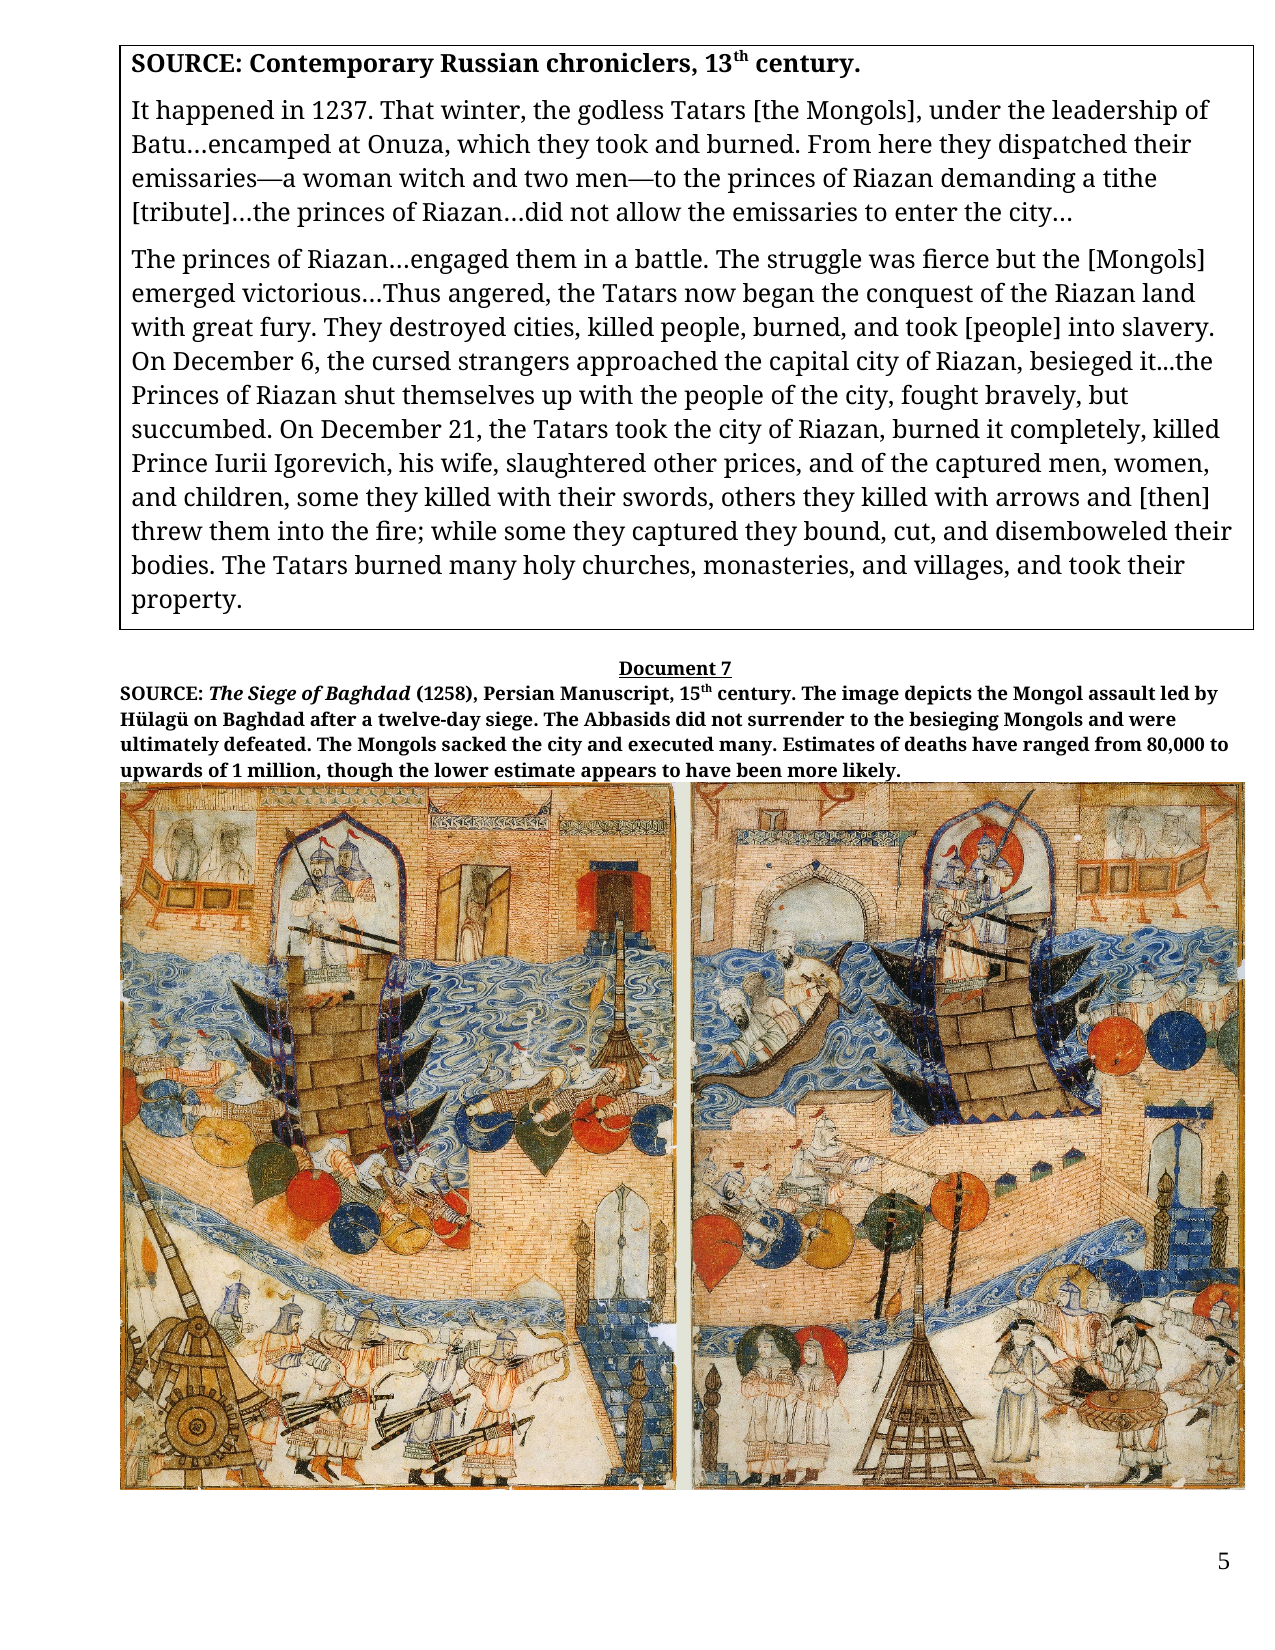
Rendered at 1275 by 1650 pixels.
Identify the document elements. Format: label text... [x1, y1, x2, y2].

picture [120, 782, 1246, 1490]
text Document 7 [120, 655, 1230, 681]
text SOURCE: The Siege of Baghdad (1258), Persian Manuscript, 15th century. The image depicts the Mongol assault led by Hülagü on Baghdad after a twelve-day siege. The Abbasids did not surrender to the besieging Mongols and were ultimately defeated. The Mongols sacked the city and executed many. Estimates of deaths have ranged from 80,000 to upwards of 1 million, though the lower estimate appears to have been more likely. [120, 681, 1230, 782]
table_header SOURCE: Contemporary Russian chroniclers, 13th century. It happened in 1237. That winter, the godless Tatars [the Mongols], under the leadership of Batu…encamped at Onuza, which they took and burned. From here they dispatched their emissaries—a woman witch and two men—to the princes of Riazan demanding a tithe [tribute]…the princes of Riazan…did not allow the emissaries to enter the city… The princes of Riazan…engaged them in a battle. The struggle was fierce but the [Mongols] emerged victorious…Thus angered, the Tatars now began the conquest of the Riazan land with great fury. They destroyed cities, killed people, burned, and took [people] into slavery. On December 6, the cursed strangers approached the capital city of Riazan, besieged it...the Princes of Riazan shut themselves up with the people of the city, fought bravely, but succumbed. On December 21, the Tatars took the city of Riazan, burned it completely, killed Prince Iurii Igorevich, his wife, slaughtered other prices, and of the captured men, women, and children, some they killed with their swords, others they killed with arrows and [then] threw them into the fire; while some they captured they bound, cut, and disemboweled their bodies. The Tatars burned many holy churches, monasteries, and villages, and took their property. [121, 46, 1253, 628]
